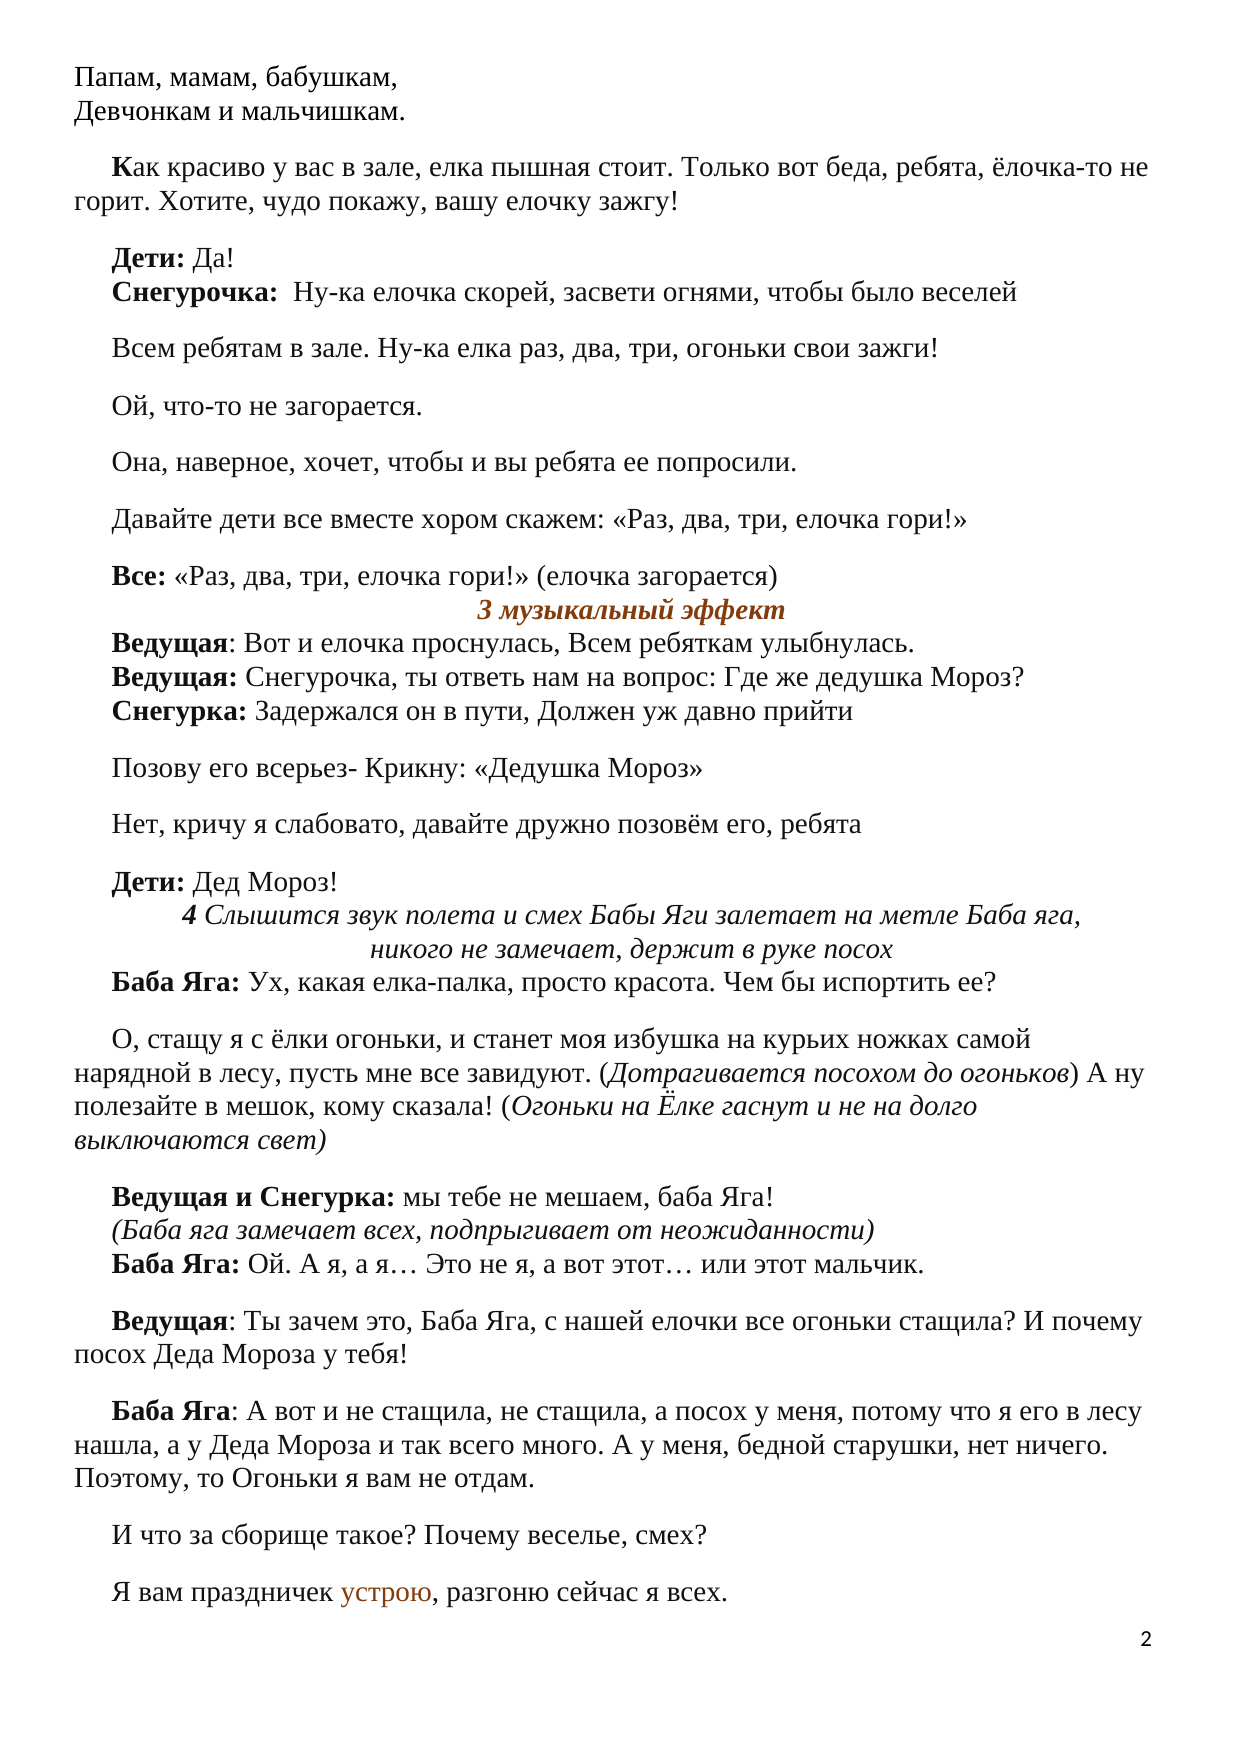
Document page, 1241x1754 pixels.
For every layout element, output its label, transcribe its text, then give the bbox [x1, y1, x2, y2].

text Позову его всерьез- Крикну: «Дедушка Мороз» [74, 750, 1152, 783]
text Дети: Дед Мороз! [74, 864, 1152, 897]
text Все: «Раз, два, три, елочка гори!» (елочка загорается) [74, 558, 1152, 592]
text Всем ребятам в зале. Ну-ка елка раз, два, три, огоньки свои зажги! [74, 331, 1152, 364]
text Снегурочка: Ну-ка елочка скорей, засвети огнями, чтобы было веселей [74, 274, 1152, 307]
text 4 Слышится звук полета и смех Бабы Яги залетает на метле Баба яга, [74, 897, 1152, 931]
text О, стащу я с ёлки огоньки, и станет моя избушка на курьих ножках самой нарядной в лесу, пусть мне все завидуют. (Дотрагивается посохом до огоньков) А ну полезайте в мешок, кому сказала! (Огоньки на Ёлке гаснут и не на долго выключаются свет) [74, 1021, 1152, 1155]
text Дети: Да! [74, 240, 1152, 274]
text Ведущая: Снегурочка, ты ответь нам на вопрос: Где же дедушка Мороз? [74, 659, 1152, 693]
text Баба Яга: А вот и не стащила, не стащила, а посох у меня, потому что я его в лесу нашла, а у Деда Мороза и так всего много. А у меня, бедной старушки, нет ничего. Поэтому, то Огоньки я вам не отдам. [74, 1393, 1152, 1494]
text Баба Яга: Ой. А я, а я… Это не я, а вот этот… или этот мальчик. [74, 1246, 1152, 1279]
text Ой, что-то не загорается. [74, 388, 1152, 421]
text 3 музыкальный эффект [74, 592, 1152, 626]
text Нет, кричу я слабовато, давайте дружно позовём его, ребята [74, 807, 1152, 840]
text Баба Яга: Ух, какая елка-палка, просто красота. Чем бы испортить ее? [74, 964, 1152, 998]
text Ведущая: Вот и елочка проснулась, Всем ребяткам улыбнулась. [74, 626, 1152, 659]
text Как красиво у вас в зале, елка пышная стоит. Только вот беда, ребята, ёлочка-то не горит. Хотите, чудо покажу, вашу елочку зажгу! [74, 149, 1152, 217]
text никого не замечает, держит в руке посох [74, 931, 1152, 964]
text Я вам праздничек устрою, разгоню сейчас я всех. [74, 1574, 1152, 1608]
text (Баба яга замечает всех, подпрыгивает от неожиданности) [74, 1212, 1152, 1246]
text И что за сборище такое? Почему веселье, смех? [74, 1517, 1152, 1551]
text Снегурка: Задержался он в пути, Должен уж давно прийти [74, 693, 1152, 726]
text Ведущая: Ты зачем это, Баба Яга, с нашей елочки все огоньки стащила? И почему посох Деда Мороза у тебя! [74, 1303, 1152, 1370]
text Она, наверное, хочет, чтобы и вы ребята ее попросили. [74, 444, 1152, 478]
text Давайте дети все вместе хором скажем: «Раз, два, три, елочка гори!» [74, 502, 1152, 535]
text Папам, мамам, бабушкам, Девчонкам и мальчишкам. [74, 59, 1152, 126]
text Ведущая и Снегурка: мы тебе не мешаем, баба Яга! [74, 1179, 1152, 1212]
